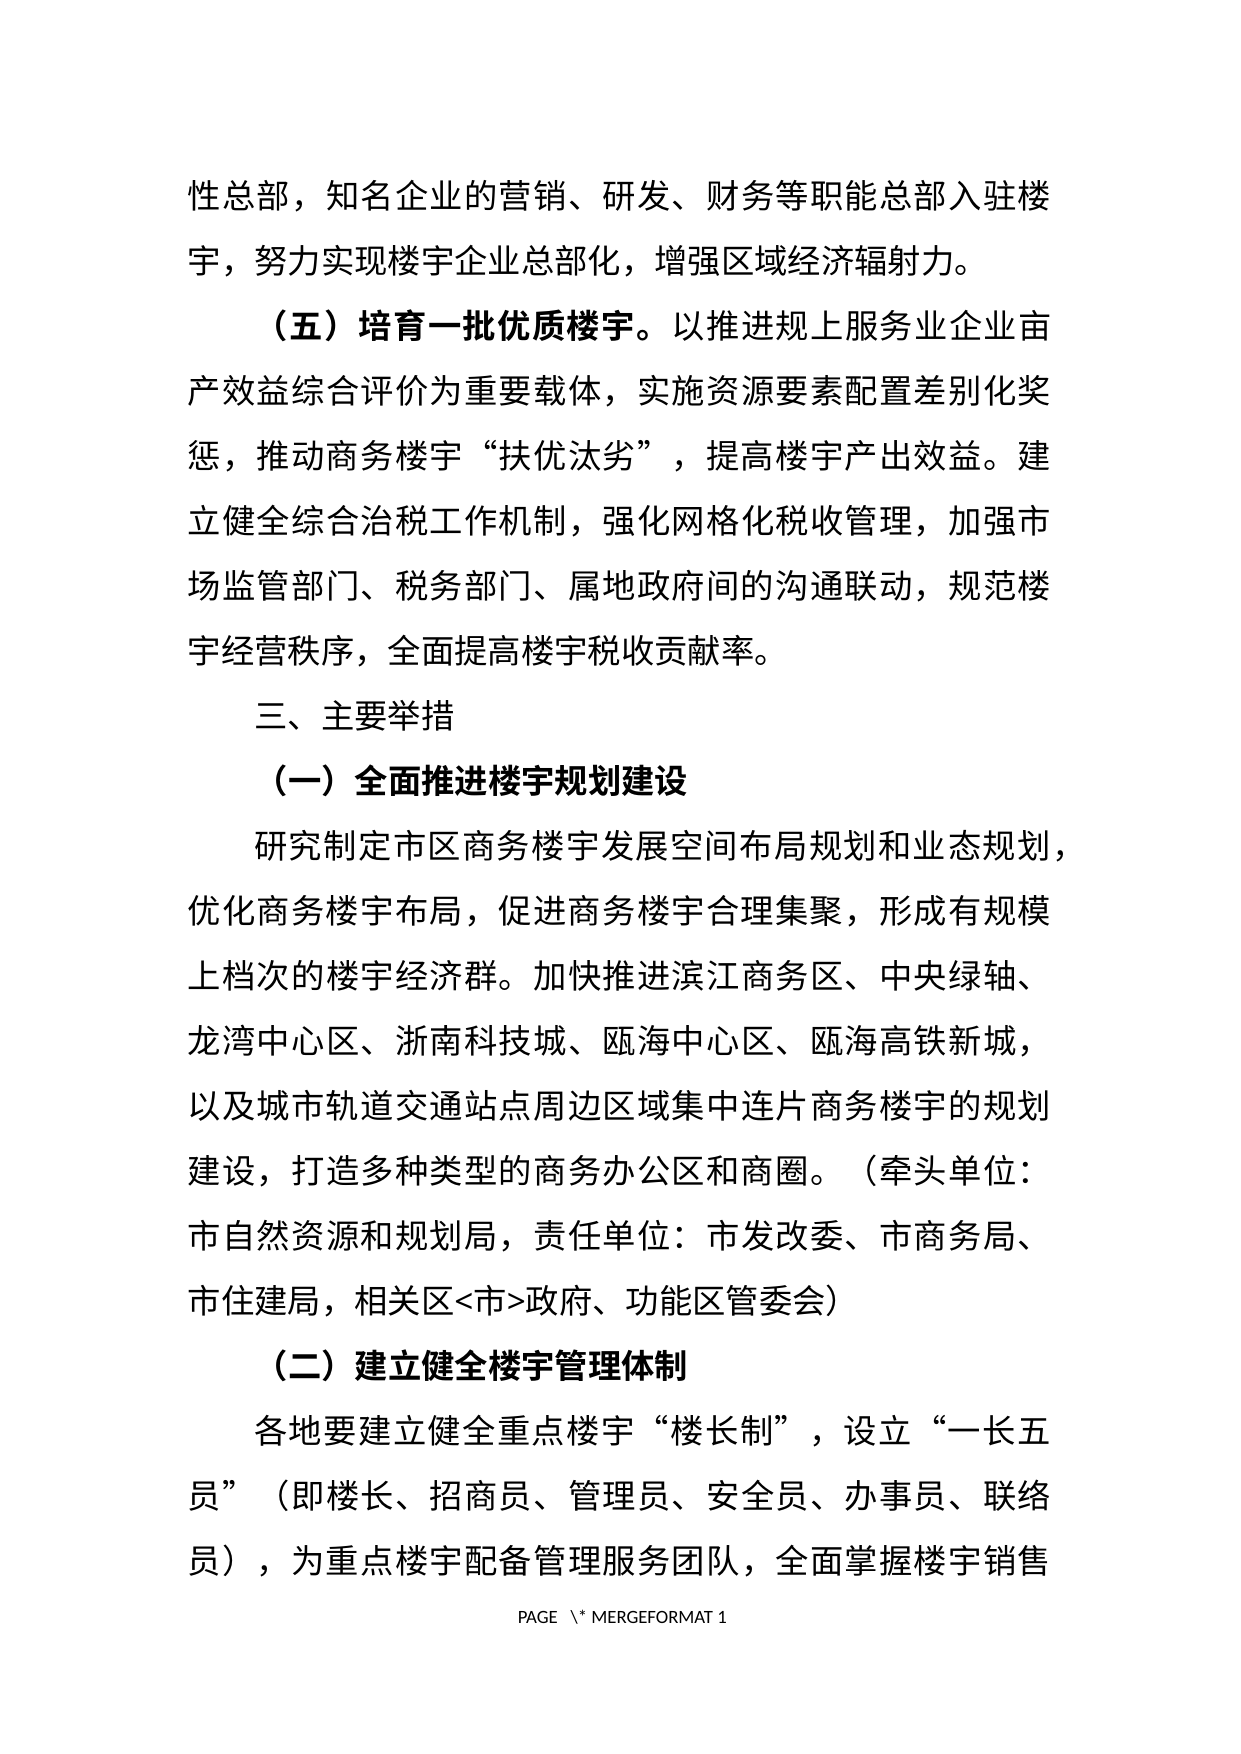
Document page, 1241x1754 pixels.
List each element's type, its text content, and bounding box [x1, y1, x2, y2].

text 研究制定市区商务楼宇发展空间布局规划和业态规划，优化商务楼宇布局，促进商务楼宇合理集聚，形成有规模、上档次的楼宇经济群。加快推进滨江商务区、中央绿轴、龙湾中心区、浙南科技城、瓯海中心区、瓯海高铁新城，以及城市轨道交通站点周边区域集中连片商务楼宇的规划建设，打造多种类型的商务办公区和商圈。（牵头单位：市自然资源和规划局，责任单位：市发改委、市商务局、市住建局，相关区<市>政府、功能区管委会） [187, 812, 1053, 1332]
text （二）建立健全楼宇管理体制 [187, 1332, 1053, 1397]
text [187, 162, 1053, 292]
text 三、主要举措 [187, 682, 1053, 747]
text （一）全面推进楼宇规划建设 [187, 747, 1053, 812]
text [187, 1397, 1053, 1592]
text （五）培育一批优质楼宇。以推进规上服务业企业亩产效益综合评价为重要载体，实施资源要素配置差别化奖惩，推动商务楼宇“扶优汰劣”，提高楼宇产出效益。建立健全综合治税工作机制，强化网格化税收管理，加强市场监管部门、税务部门、属地政府间的沟通联动，规范楼宇经营秩序，全面提高楼宇税收贡献率。 [187, 292, 1053, 682]
